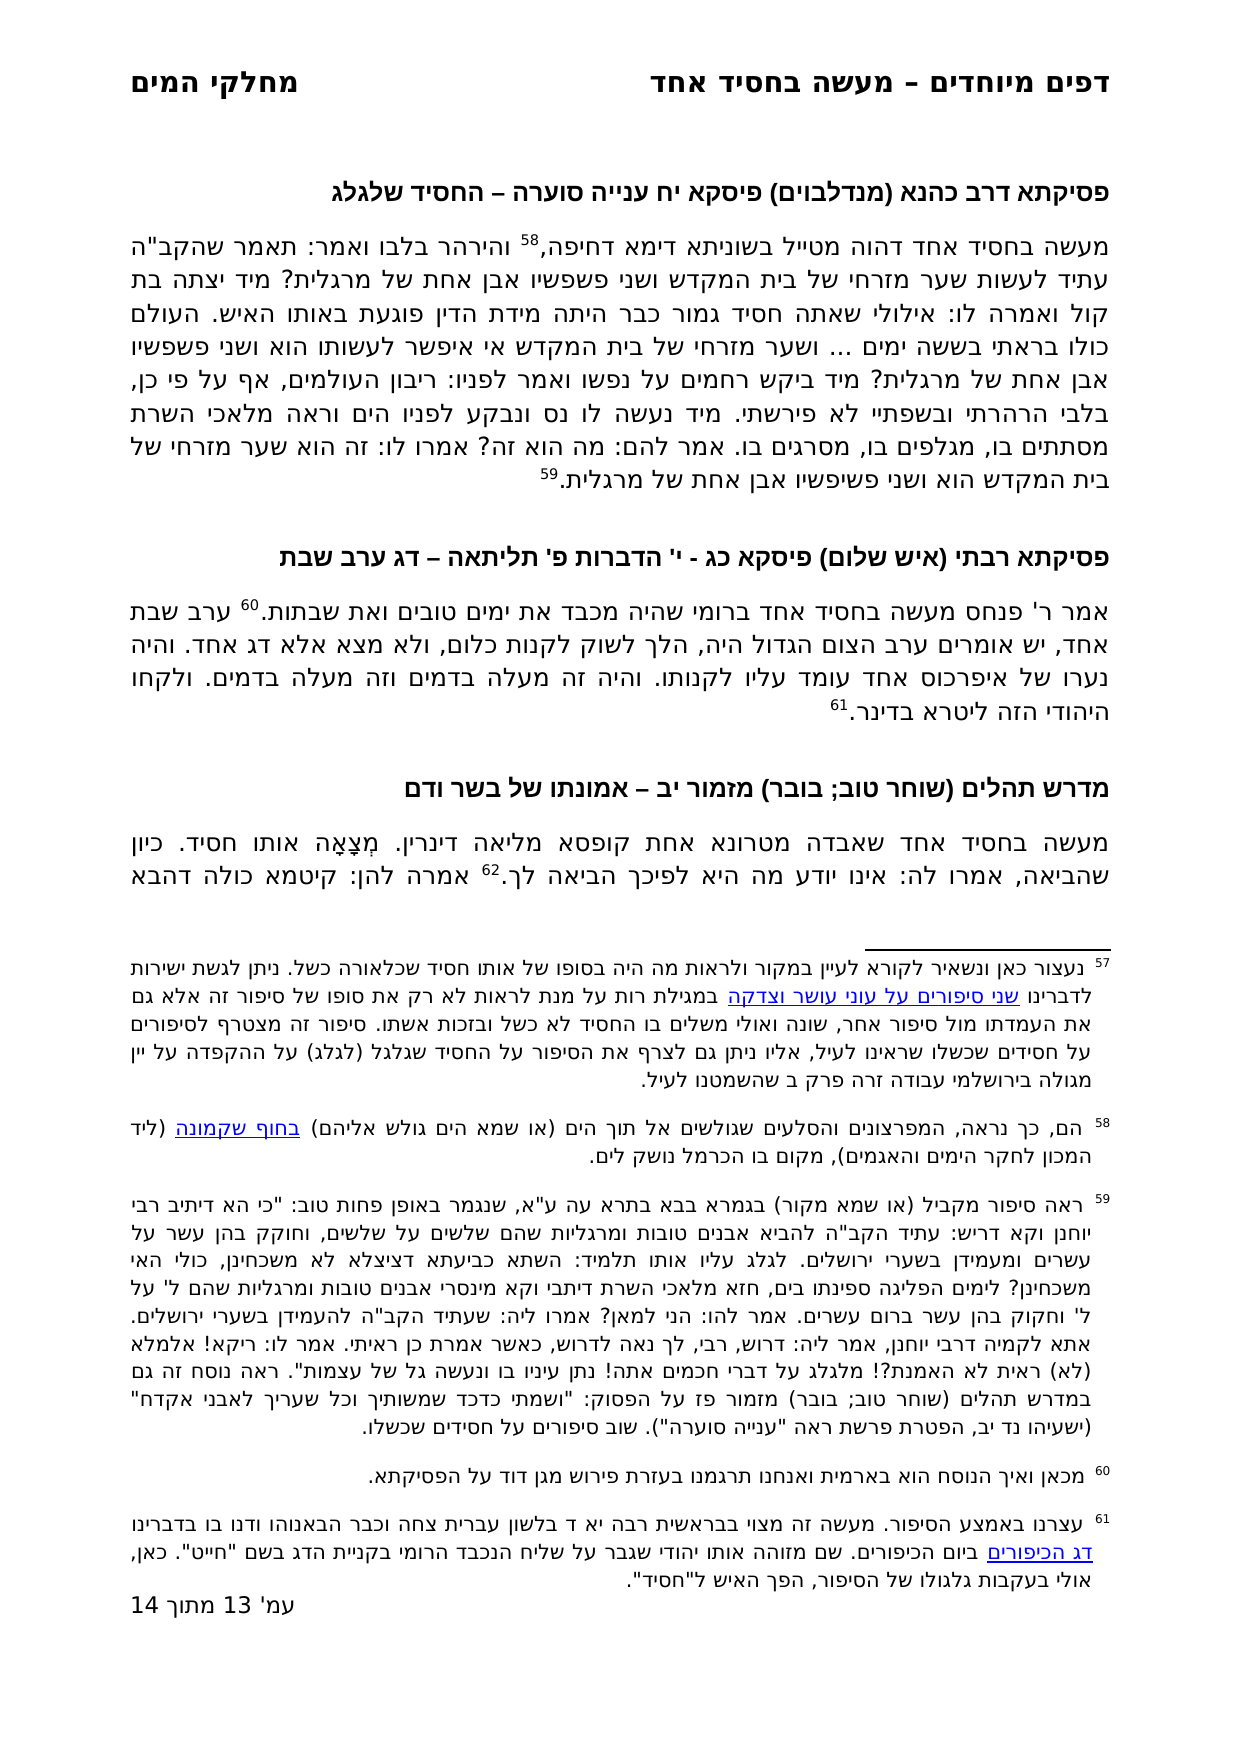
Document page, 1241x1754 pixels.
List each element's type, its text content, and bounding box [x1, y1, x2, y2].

text מדרש תהלים (שוחר טוב; בובר) מזמור יב – אמונתו של בשר ודם [130, 772, 1110, 803]
text אמר ר' פנחס מעשה בחסיד אחד ברומי שהיה מכבד את ימים טובים ואת שבתות. ערב שבת אחד, יש אומרים ערב הצום הגדול היה, הלך לשוק לקנות כלום, ולא מצא אלא דג אחד. והיה נערו של איפרכוס אחד עומד עליו לקנותו. והיה זה מעלה בדמים וזה מעלה בדמים. ולקחו היהודי הזה ליטרא בדינר. [130, 592, 1110, 726]
text פסיקתא דרב כהנא (מנדלבוים) פיסקא יח ענייה סוערה – החסיד שלגלג [130, 176, 1110, 207]
text פסיקתא רבתי (איש שלום) פיסקא כג - י' הדברות פ' תליתאה – דג ערב שבת [130, 540, 1110, 572]
text מעשה בחסיד אחד שאבדה מטרונא אחת קופסא מליאה דינרין. מְצָאָהּ אותו חסיד. כיון שהביאה, אמרו לה: אינו יודע מה היא לפיכך הביאה לך. אמרה להן: קיטמא כולה דהבא מלבר, ואתם אומרים אינו יודע מה היא? אמרה ליה: תהא אומתיה מסיראה לך. אמרו לה הוא מחזיר אבדתך ואת מקללת אותו? אמרה להן: אילו עוד הוה באומתיה כוותיה, אנן לא הוינא בעלמא. וגזרה עליו שיהא נכנס ויוצא שלא ברשות ... וכשמת קראו עליו דורו: "הוֹשִׁיעָה ה' כִּי גָמַר חָסִיד כִּי פַסּוּ אֱמוּנִים מִבְּנֵי אָדָם" (תהלים יב ב). [130, 824, 1110, 890]
text מעשה בחסיד אחד דהוה מטייל בשוניתא דימא דחיפה, והירהר בלבו ואמר: תאמר שהקב"ה עתיד לעשות שער מזרחי של בית המקדש ושני פשפשיו אבן אחת של מרגלית? מיד יצתה בת קול ואמרה לו: אילולי שאתה חסיד גמור כבר היתה מידת הדין פוגעת באותו האיש. העולם כולו בראתי בששה ימים ... ושער מזרחי של בית המקדש אי איפשר לעשותו הוא ושני פשפשיו אבן אחת של מרגלית? מיד ביקש רחמים על נפשו ואמר לפניו: ריבון העולמים, אף על פי כן, בלבי הרהרתי ובשפתיי לא פירשתי. מיד נעשה לו נס ונבקע לפניו הים וראה מלאכי השרת מסתתים בו, מגלפים בו, מסרגים בו. אמר להם: מה הוא זה? אמרו לו: זה הוא שער מזרחי של בית המקדש הוא ושני פשיפשיו אבן אחת של מרגלית. [130, 228, 1110, 494]
